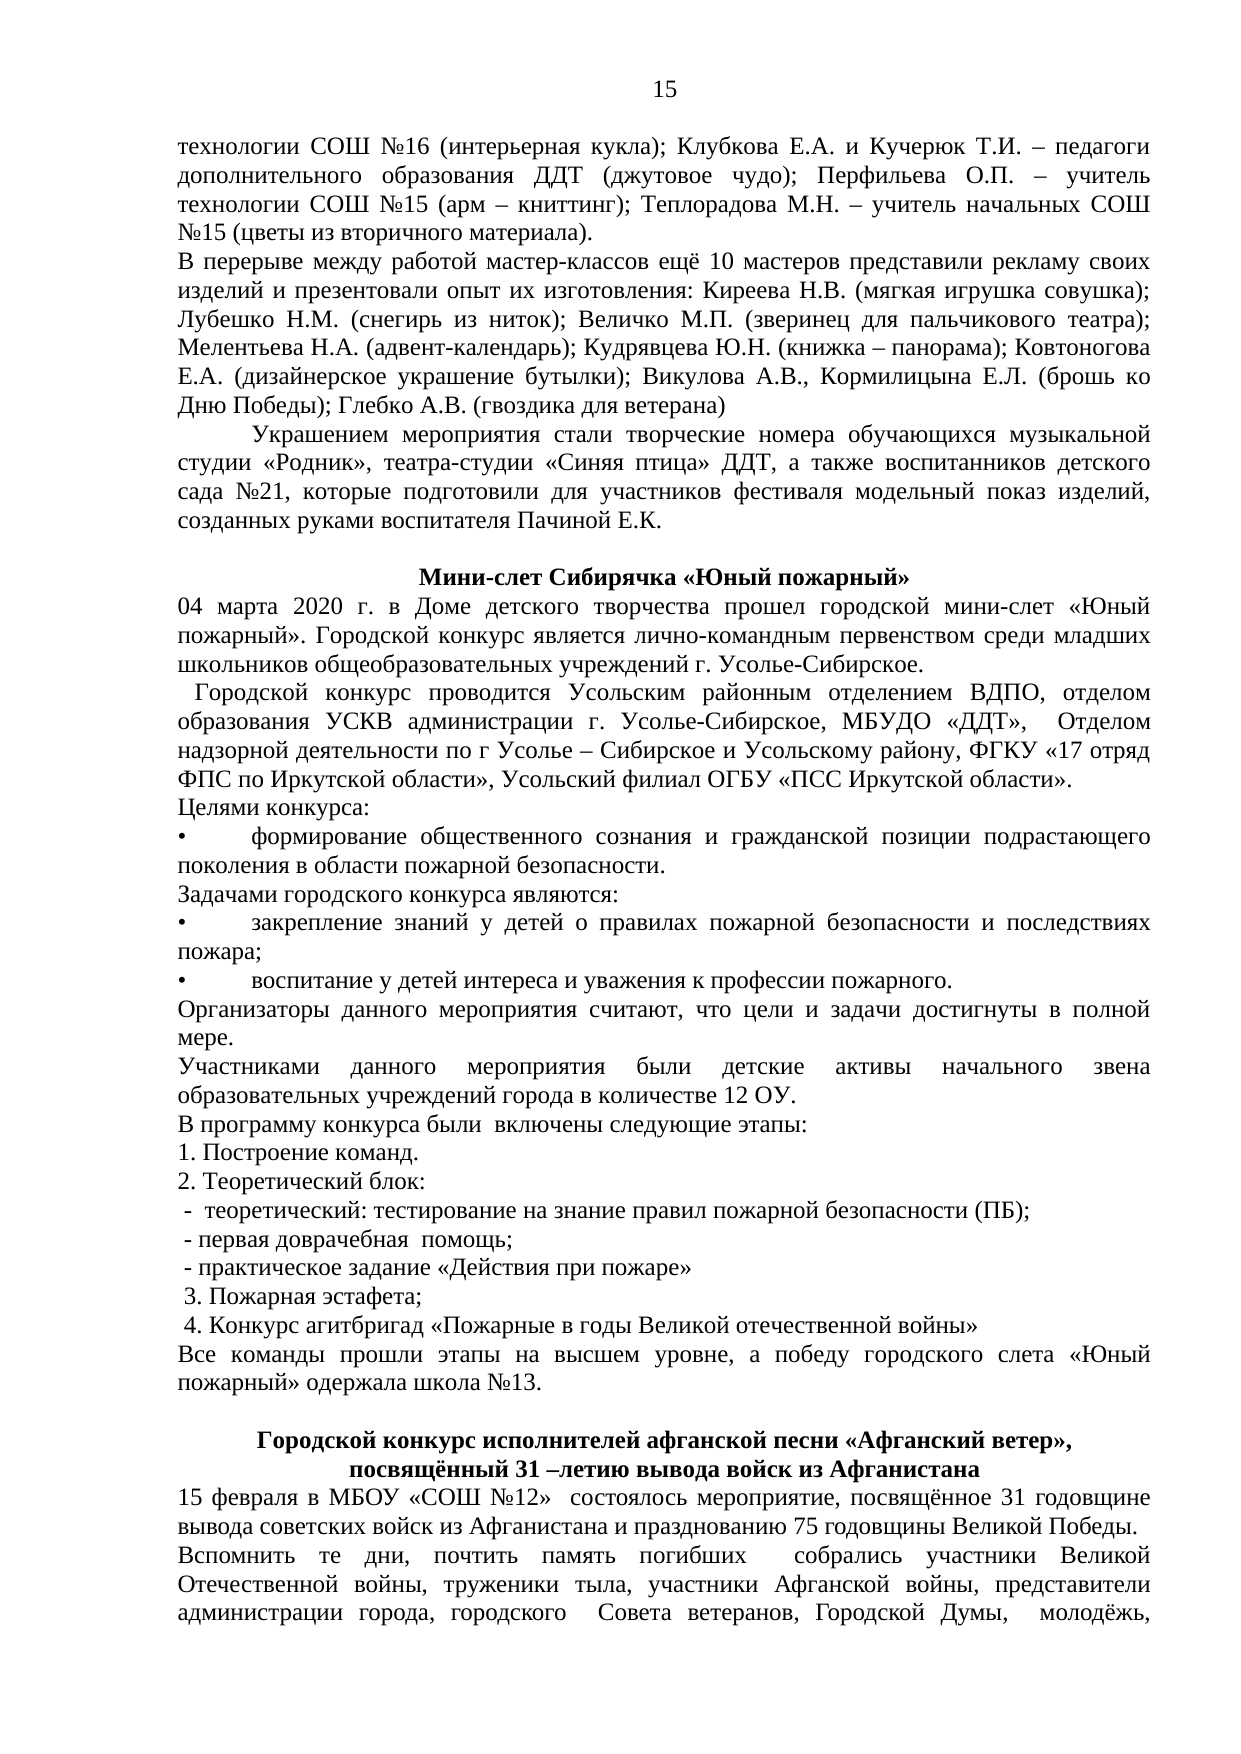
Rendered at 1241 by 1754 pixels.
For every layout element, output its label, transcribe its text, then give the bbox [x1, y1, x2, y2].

text 04 марта 2020 г. в Доме детского творчества прошел городской мини-слет «Юный пожарный». Городской конкурс является лично-командным первенством среди младших школьников общеобразовательных учреждений г. Усолье-Сибирское. [177, 591, 1152, 677]
text В программу конкурса были включены следующие этапы: [177, 1109, 1152, 1137]
text Целями конкурса: [177, 792, 1152, 821]
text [177, 1540, 1152, 1626]
text - первая доврачебная помощь; [177, 1224, 1152, 1252]
text Городской конкурс исполнителей афганской песни «Афганский ветер», посвящённый 31 –летию вывода войск из Афганистана [177, 1425, 1152, 1482]
text • закрепление знаний у детей о правилах пожарной безопасности и последствиях пожара; [177, 907, 1152, 965]
text Участниками данного мероприятия были детские активы начального звена образовательных учреждений города в количестве 12 ОУ. [177, 1051, 1152, 1109]
text 2. Теоретический блок: [177, 1166, 1152, 1195]
text • воспитание у детей интереса и уважения к профессии пожарного. [177, 965, 1152, 994]
text - практическое задание «Действия при пожаре» [177, 1252, 1152, 1281]
text В перерыве между работой мастер-классов ещё 10 мастеров представили рекламу своих изделий и презентовали опыт их изготовления: Киреева Н.В. (мягкая игрушка совушка); Лубешко Н.М. (снегирь из ниток); Величко М.П. (зверинец для пальчикового театра); Мелентьева Н.А. (адвент-календарь); Кудрявцева Ю.Н. (книжка – панорама); Ковтоногова Е.А. (дизайнерское украшение бутылки); Викулова А.В., Кормилицына Е.Л. (брошь ко Дню Победы); Глебко А.В. (гвоздика для ветерана) [177, 246, 1152, 419]
text • формирование общественного сознания и гражданской позиции подрастающего поколения в области пожарной безопасности. [177, 821, 1152, 879]
text Организаторы данного мероприятия считают, что цели и задачи достигнуты в полной мере. [177, 994, 1152, 1051]
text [177, 131, 1152, 246]
text Все команды прошли этапы на высшем уровне, а победу городского слета «Юный пожарный» одержала школа №13. [177, 1339, 1152, 1396]
text Задачами городского конкурса являются: [177, 879, 1152, 907]
text Мини-слет Сибирячка «Юный пожарный» [177, 562, 1152, 591]
text Украшением мероприятия стали творческие номера обучающихся музыкальной студии «Родник», театра-студии «Синяя птица» ДДТ, а также воспитанников детского сада №21, которые подготовили для участников фестиваля модельный показ изделий, созданных руками воспитателя Пачиной Е.К. [177, 419, 1152, 534]
text 4. Конкурс агитбригад «Пожарные в годы Великой отечественной войны» [177, 1310, 1152, 1339]
text 3. Пожарная эстафета; [177, 1281, 1152, 1310]
text 1. Построение команд. [177, 1137, 1152, 1166]
text 15 февраля в МБОУ «СОШ №12» состоялось мероприятие, посвящённое 31 годовщине вывода советских войск из Афганистана и празднованию 75 годовщины Великой Победы. [177, 1482, 1152, 1540]
text - теоретический: тестирование на знание правил пожарной безопасности (ПБ); [177, 1195, 1152, 1224]
text Городской конкурс проводится Усольским районным отделением ВДПО, отделом образования УСКВ администрации г. Усолье-Сибирское, МБУДО «ДДТ», Отделом надзорной деятельности по г Усолье – Сибирское и Усольскому району, ФГКУ «17 отряд ФПС по Иркутской области», Усольский филиал ОГБУ «ПСС Иркутской области». [177, 677, 1152, 792]
